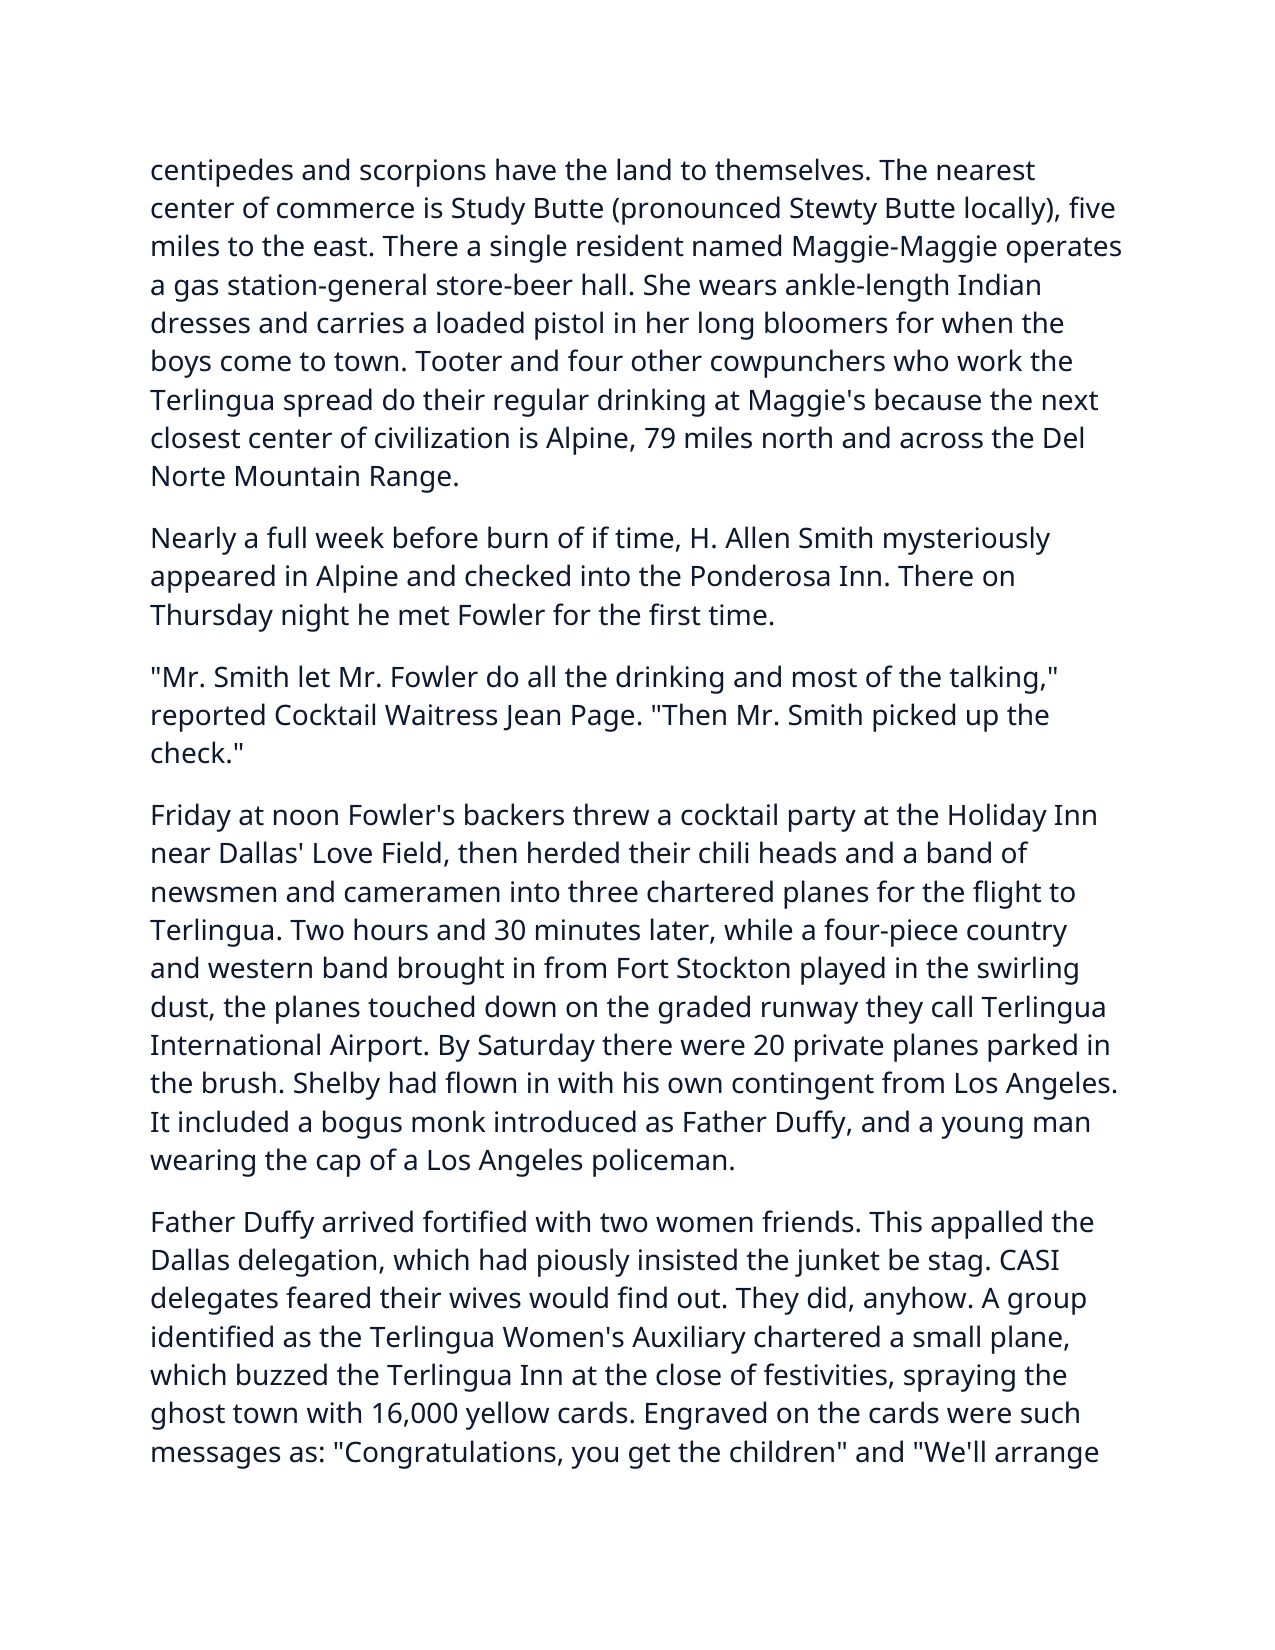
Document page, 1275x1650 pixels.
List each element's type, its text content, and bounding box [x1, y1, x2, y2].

text "Mr. Smith let Mr. Fowler do all the drinking and most of the talking," reported Cocktail Waitress Jean Page. "Then Mr. Smith picked up the check." [150, 657, 1125, 772]
text Friday at noon Fowler's backers threw a cocktail party at the Holiday Inn near Dallas' Love Field, then herded their chili heads and a band of newsmen and cameramen into three chartered planes for the flight to Terlingua. Two hours and 30 minutes later, while a four-piece country and western band brought in from Fort Stockton played in the swirling dust, the planes touched down on the graded runway they call Terlingua International Airport. By Saturday there were 20 private planes parked in the brush. Shelby had flown in with his own contingent from Los Angeles. It included a bogus monk introduced as Father Duffy, and a young man wearing the cap of a Los Angeles policeman. [150, 795, 1125, 1179]
text Nearly a full week before burn of if time, H. Allen Smith mysteriously appeared in Alpine and checked into the Ponderosa Inn. There on Thursday night he met Fowler for the first time. [150, 518, 1125, 633]
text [150, 150, 1125, 495]
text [150, 1202, 1125, 1470]
